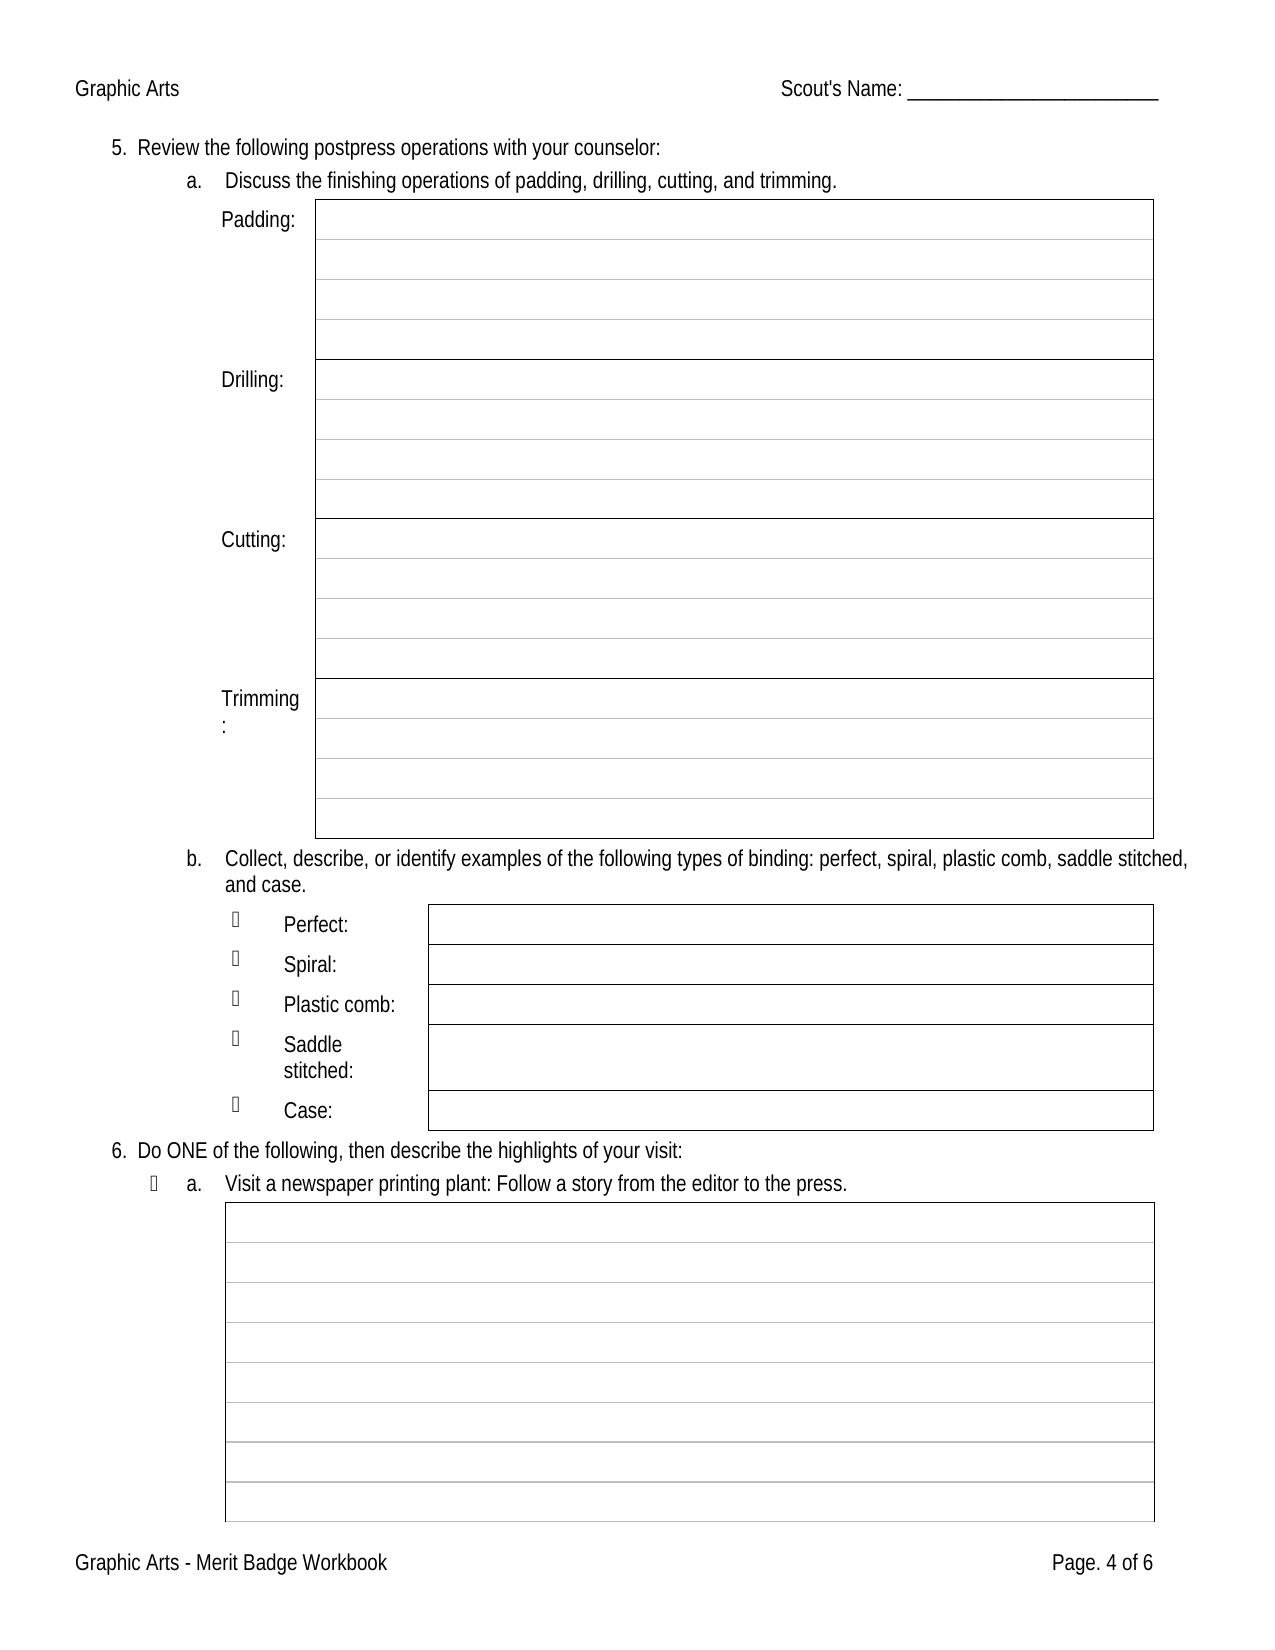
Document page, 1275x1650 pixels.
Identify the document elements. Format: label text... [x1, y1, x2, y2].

table_cell Trimming: [210, 678, 315, 837]
table_cell [316, 799, 1153, 837]
table_cell Saddle stitched: [273, 1024, 428, 1090]
table_cell [429, 985, 1153, 1023]
table_cell Cutting: [210, 518, 315, 678]
table_cell [226, 1483, 1154, 1521]
table_cell [226, 1363, 1154, 1402]
table_header [226, 1203, 1154, 1242]
text b. Collect, describe, or identify examples of the following types of binding: perfect, spiral, plastic comb, saddle stitched, and case. [150, 845, 1200, 897]
table_cell [226, 1403, 1154, 1441]
table_cell [316, 360, 1153, 399]
table_cell [316, 719, 1153, 758]
table_cell [220, 944, 272, 983]
table_cell [226, 1283, 1154, 1322]
table_cell [226, 1243, 1154, 1282]
table_header [429, 905, 1153, 944]
text a. Visit a newspaper printing plant: Follow a story from the editor to the press. [150, 1169, 1200, 1196]
table_cell [316, 280, 1153, 319]
table_cell Spiral: [273, 944, 428, 983]
table_cell [316, 679, 1153, 718]
text 6. Do ONE of the following, then describe the highlights of your visit: [75, 1137, 1200, 1163]
table_cell [429, 1025, 1153, 1090]
table_cell [226, 1443, 1154, 1481]
table_header Perfect: [273, 904, 428, 944]
table_cell [316, 440, 1153, 478]
table_cell [316, 320, 1153, 359]
table_cell [429, 1091, 1153, 1129]
table_header [220, 904, 272, 944]
table_header Padding: [210, 199, 315, 359]
table_cell [316, 480, 1153, 518]
table_cell [316, 519, 1153, 558]
table_cell [316, 599, 1153, 638]
text a. Discuss the finishing operations of padding, drilling, cutting, and trimming. [150, 167, 1200, 193]
table_cell [429, 945, 1153, 983]
table_cell [220, 1024, 272, 1090]
table_cell Case: [273, 1090, 428, 1129]
table_cell [316, 639, 1153, 678]
table_cell [226, 1323, 1154, 1362]
table_cell [316, 400, 1153, 438]
table_header [316, 200, 1153, 239]
text 5. Review the following postpress operations with your counselor: [75, 134, 1200, 160]
table_cell Drilling: [210, 359, 315, 518]
table_cell Plastic comb: [273, 984, 428, 1023]
table_cell [220, 1090, 272, 1129]
table_cell [316, 559, 1153, 598]
table_cell [220, 984, 272, 1023]
table_cell [316, 240, 1153, 279]
table_cell [316, 759, 1153, 798]
